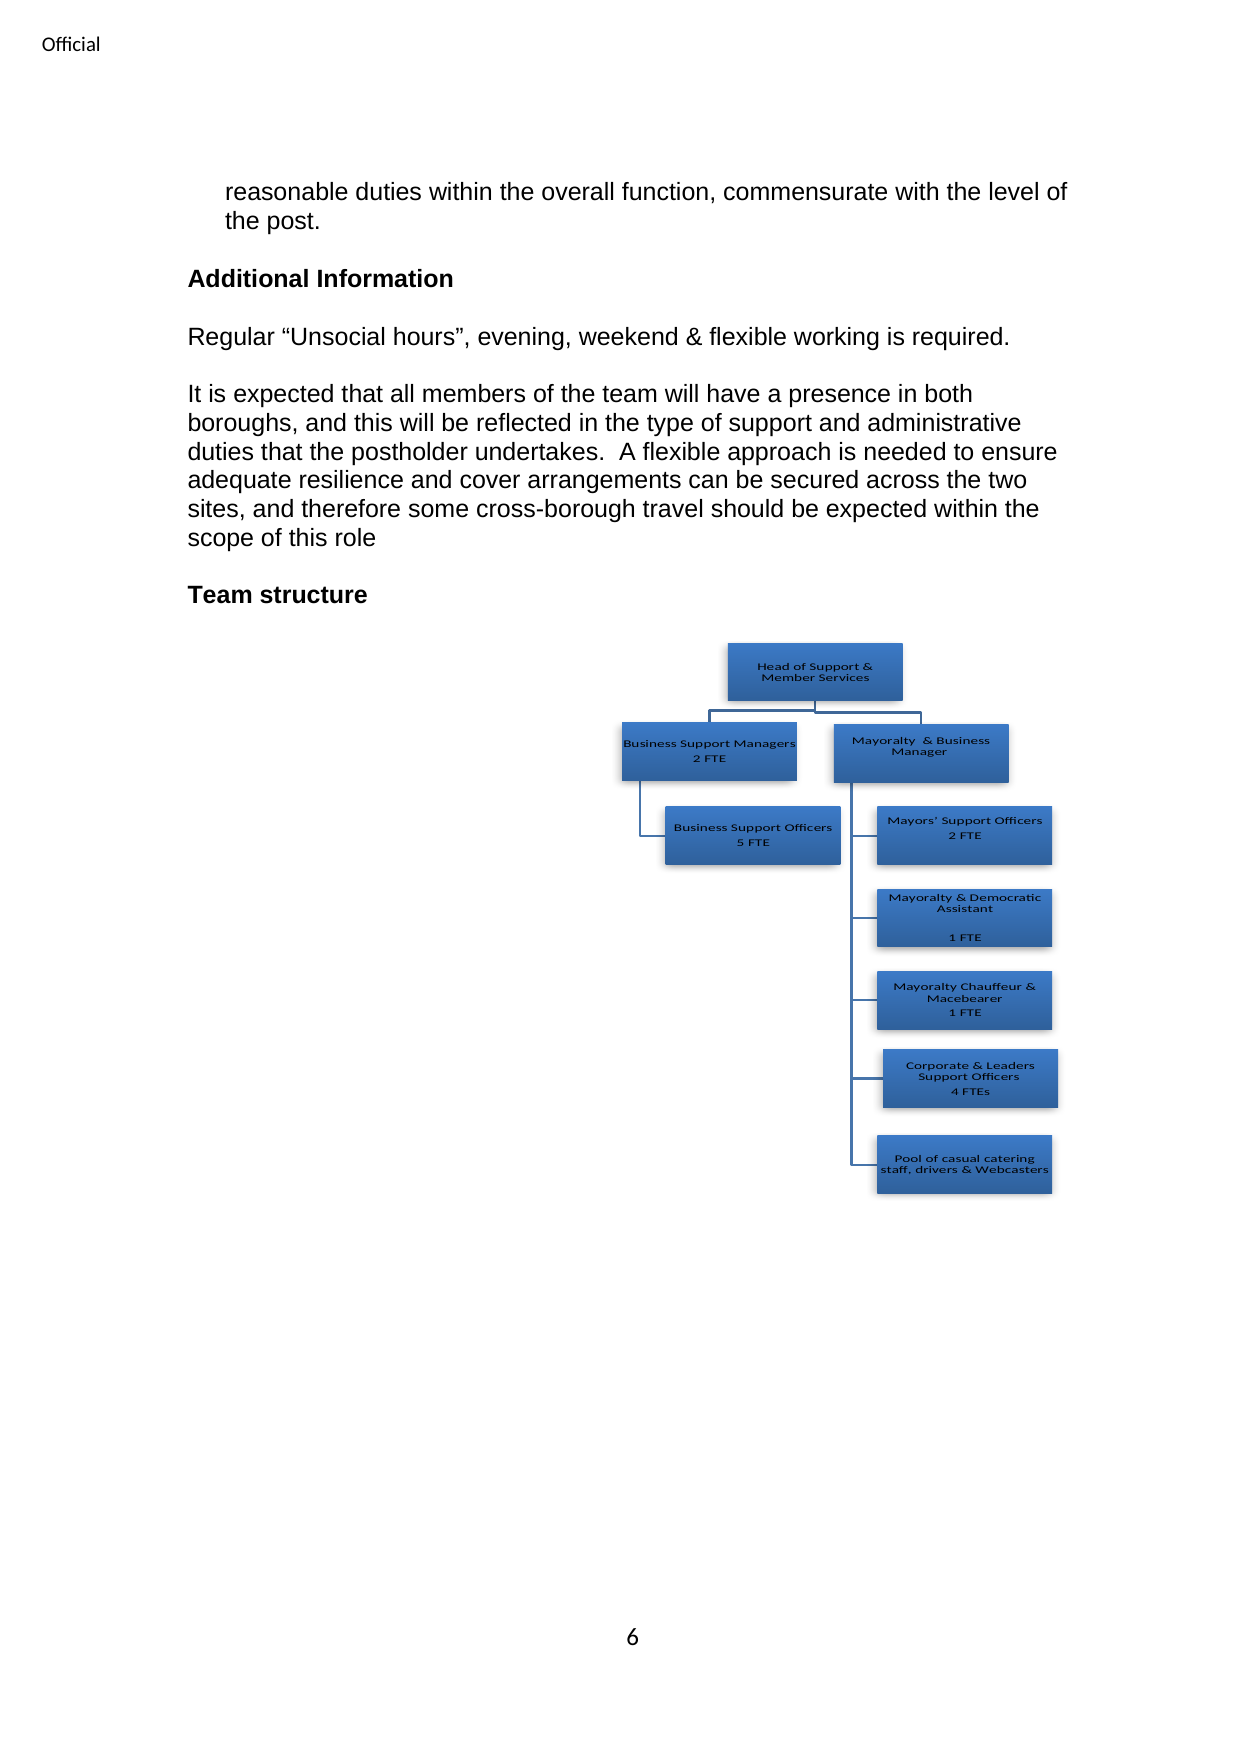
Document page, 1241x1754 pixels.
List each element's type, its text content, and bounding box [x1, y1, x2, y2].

text It is expected that all members of the team will have a presence in both boroughs, and this will be reflected in the type of support and administrative duties that the postholder undertakes. A flexible approach is needed to ensure adequate resilience and cover arrangements can be secured across the two sites, and therefore some cross-borough travel should be expected within the scope of this role [187, 379, 1078, 552]
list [187, 177, 1078, 235]
text Team structure [187, 581, 1078, 609]
text Regular “Unsocial hours”, evening, weekend & flexible working is required. [187, 322, 1078, 351]
text Additional Information [187, 264, 1078, 293]
